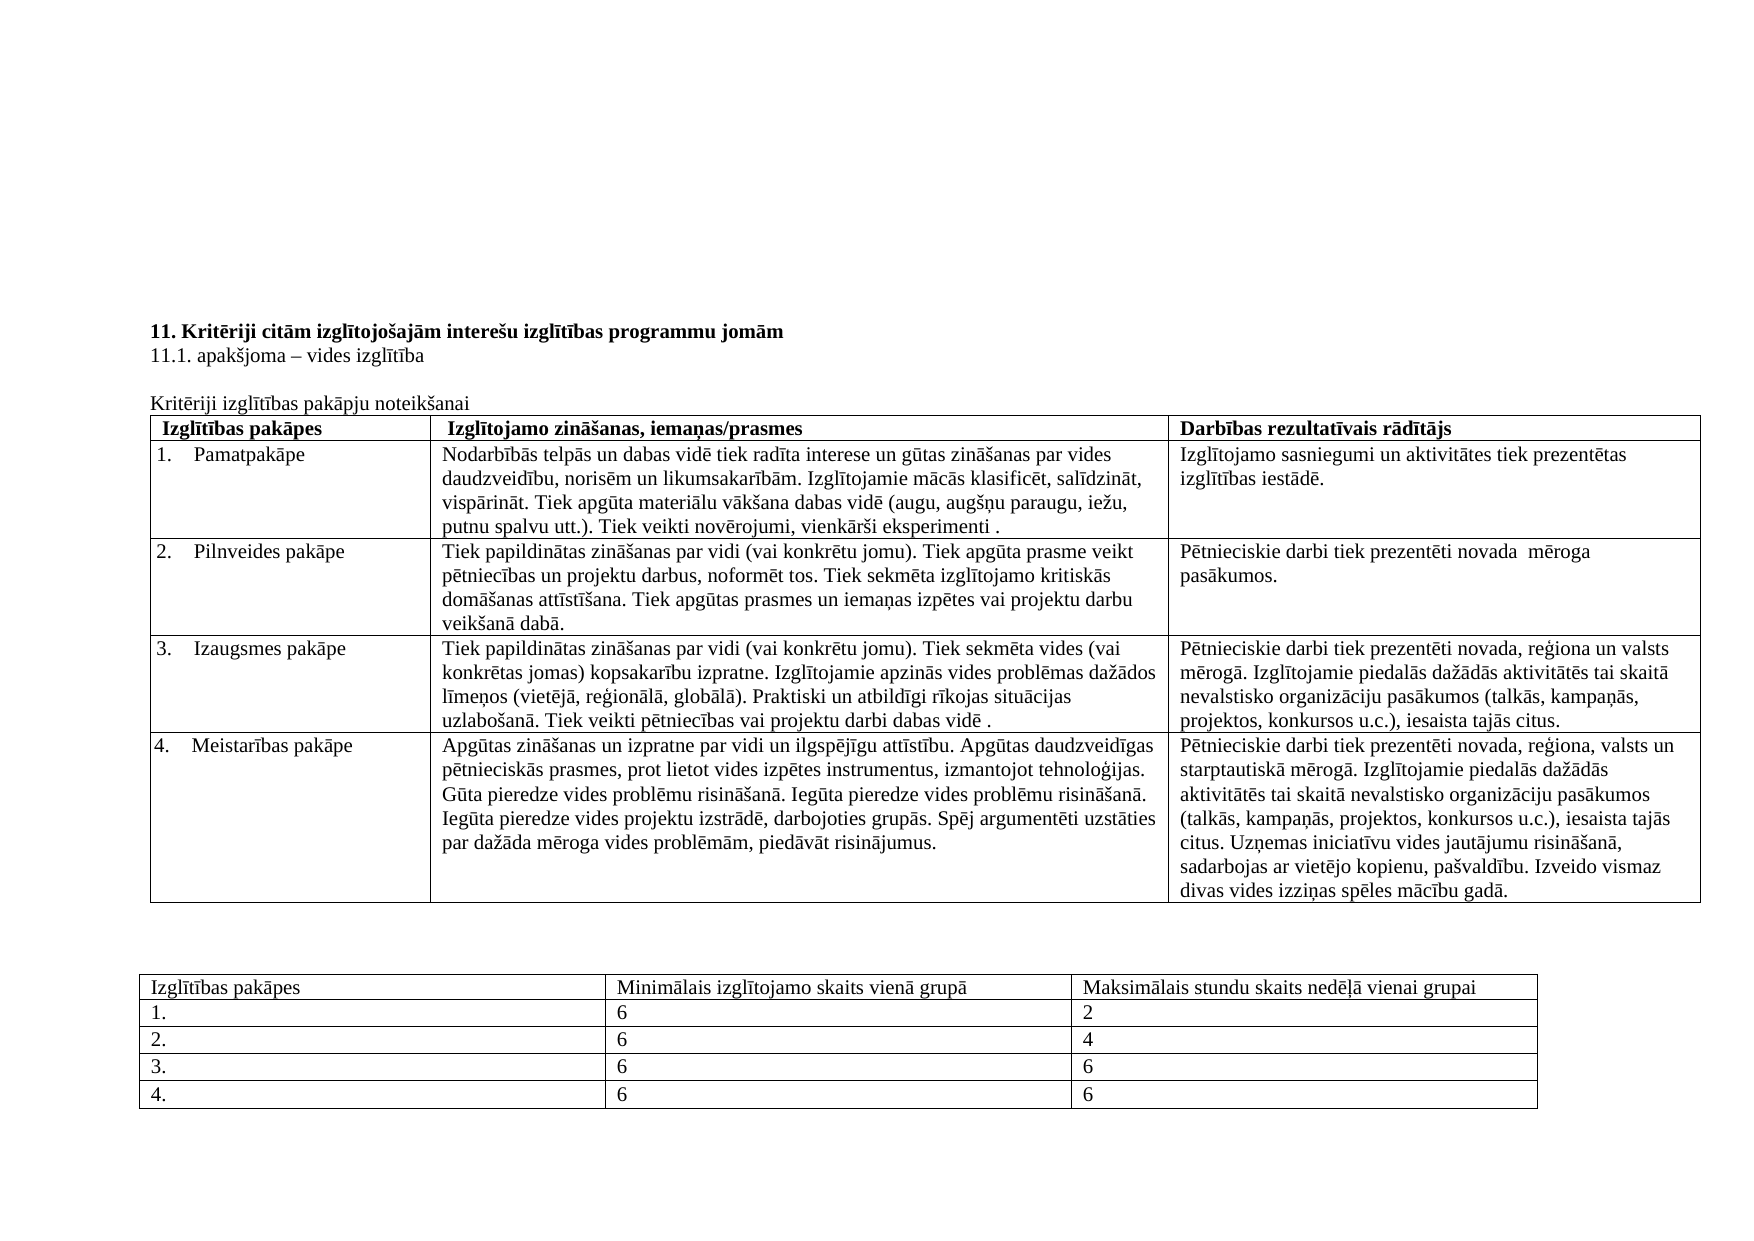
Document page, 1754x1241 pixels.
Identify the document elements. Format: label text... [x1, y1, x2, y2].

table_cell 6 [606, 1027, 1071, 1053]
table_cell Tiek papildinātas zināšanas par vidi (vai konkrētu jomu). Tiek apgūta prasme veikt pētniecības un projektu darbus, noformēt tos. Tiek sekmēta izglītojamo kritiskās domāšanas attīstīšana. Tiek apgūtas prasmes un iemaņas izpētes vai projektu darbu veikšanā dabā. [431, 539, 1168, 635]
table_cell 6 [606, 1000, 1071, 1026]
table_cell Apgūtas zināšanas un izpratne par vidi un ilgspējīgu attīstību. Apgūtas daudzveidīgas pētnieciskās prasmes, prot lietot vides izpētes instrumentus, izmantojot tehnoloģijas. Gūta pieredze vides problēmu risināšanā. Iegūta pieredze vides problēmu risināšanā. Iegūta pieredze vides projektu izstrādē, darbojoties grupās. Spēj argumentēti uzstāties par dažāda mēroga vides problēmām, piedāvāt risinājumus. [431, 733, 1168, 902]
table_cell 6 [1072, 1081, 1537, 1108]
table_cell 3. [140, 1054, 605, 1080]
table_cell 6 [606, 1081, 1071, 1108]
table_cell Izaugsmes pakāpe [151, 636, 430, 732]
table_header Izglītības pakāpes [140, 975, 605, 999]
text 11. Kritēriji citām izglītojošajām interešu izglītības programmu jomām [150, 319, 1604, 343]
text 11.1. apakšjoma – vides izglītība [150, 343, 1604, 367]
table_cell 4 [1072, 1027, 1537, 1053]
table_cell Pētnieciskie darbi tiek prezentēti novada, reģiona un valsts mērogā. Izglītojamie piedalās dažādās aktivitātēs tai skaitā nevalstisko organizāciju pasākumos (talkās, kampaņās, projektos, konkursos u.c.), iesaista tajās citus. [1169, 636, 1700, 732]
table_cell 6 [606, 1054, 1071, 1080]
table_cell Tiek papildinātas zināšanas par vidi (vai konkrētu jomu). Tiek sekmēta vides (vai konkrētas jomas) kopsakarību izpratne. Izglītojamie apzinās vides problēmas dažādos līmeņos (vietējā, reģionālā, globālā). Praktiski un atbildīgi rīkojas situācijas uzlabošanā. Tiek veikti pētniecības vai projektu darbi dabas vidē . [431, 636, 1168, 732]
table_header Darbības rezultatīvais rādītājs [1169, 416, 1700, 440]
table_header Minimālais izglītojamo skaits vienā grupā [606, 975, 1071, 999]
table_header Izglītojamo zināšanas, iemaņas/prasmes [431, 416, 1168, 440]
table_cell 2 [1072, 1000, 1537, 1026]
table_cell Pētnieciskie darbi tiek prezentēti novada mēroga pasākumos. [1169, 539, 1700, 635]
table_cell Pamatpakāpe [151, 441, 430, 538]
table_cell 4. [140, 1081, 605, 1108]
table_cell Izglītojamo sasniegumi un aktivitātes tiek prezentētas izglītības iestādē. [1169, 441, 1700, 538]
table_header Maksimālais stundu skaits nedēļā vienai grupai [1072, 975, 1537, 999]
table_cell 1. [140, 1000, 605, 1026]
table_header Izglītības pakāpes [151, 416, 430, 440]
table_cell Pilnveides pakāpe [151, 539, 430, 635]
table_cell Meistarības pakāpe [151, 733, 430, 902]
text Kritēriji izglītības pakāpju noteikšanai [150, 391, 1604, 415]
table_cell 2. [140, 1027, 605, 1053]
table_cell Pētnieciskie darbi tiek prezentēti novada, reģiona, valsts un starptautiskā mērogā. Izglītojamie piedalās dažādās aktivitātēs tai skaitā nevalstisko organizāciju pasākumos (talkās, kampaņās, projektos, konkursos u.c.), iesaista tajās citus. Uzņemas iniciatīvu vides jautājumu risināšanā, sadarbojas ar vietējo kopienu, pašvaldību. Izveido vismaz divas vides izziņas spēles mācību gadā. [1169, 733, 1700, 902]
table_cell Nodarbībās telpās un dabas vidē tiek radīta interese un gūtas zināšanas par vides daudzveidību, norisēm un likumsakarībām. Izglītojamie mācās klasificēt, salīdzināt, vispārināt. Tiek apgūta materiālu vākšana dabas vidē (augu, augšņu paraugu, iežu, putnu spalvu utt.). Tiek veikti novērojumi, vienkārši eksperimenti . [431, 441, 1168, 538]
table_cell 6 [1072, 1054, 1537, 1080]
